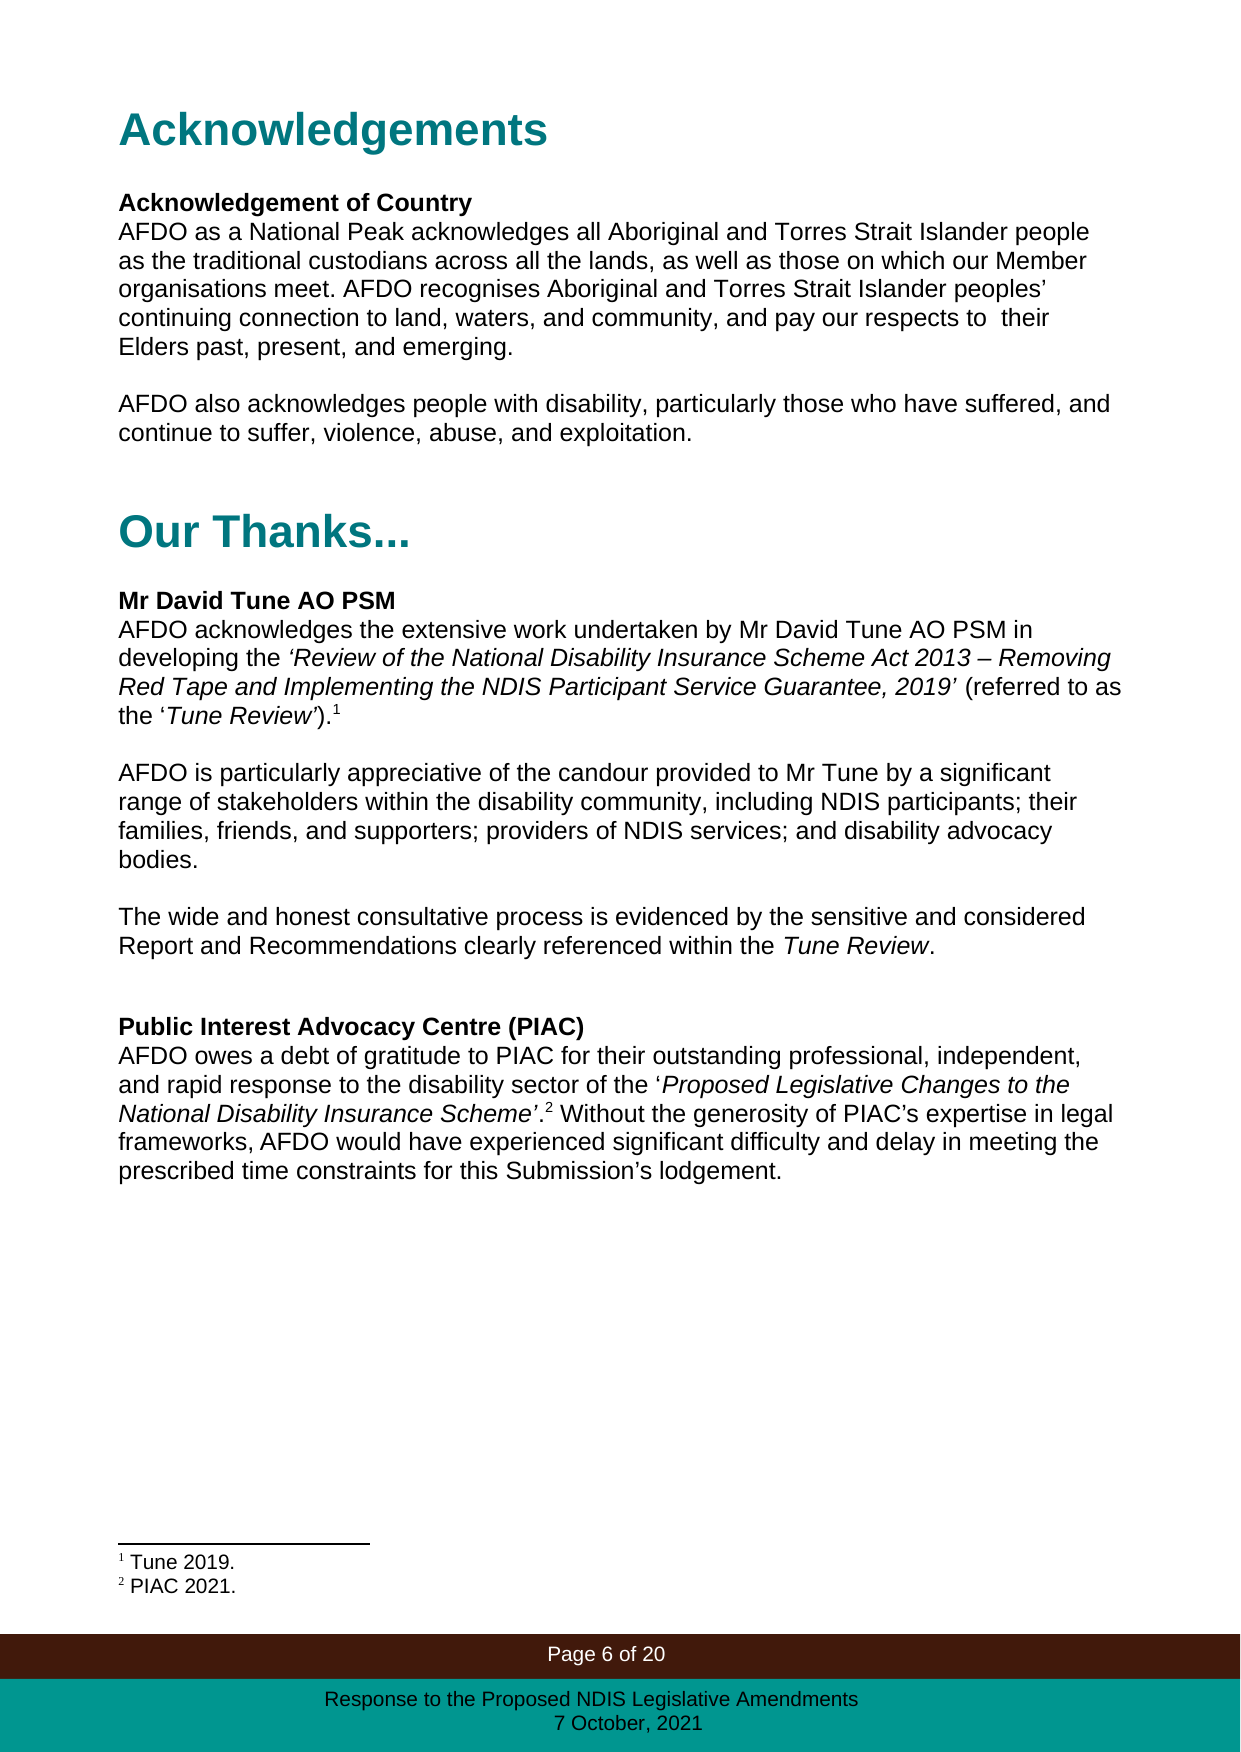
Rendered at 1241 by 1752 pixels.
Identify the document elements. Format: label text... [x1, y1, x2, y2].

text AFDO is particularly appreciative of the candour provided to Mr Tune by a significant range of stakeholders within the disability community, including NDIS participants; their families, friends, and supporters; providers of NDIS services; and disability advocacy bodies. [118, 729, 1122, 873]
subtitle Acknowledgements [118, 103, 1122, 155]
text Our Thanks... [118, 504, 1122, 557]
text The wide and honest consultative process is evidenced by the sensitive and considered Report and Recommendations clearly referenced within the Tune Review. [118, 902, 1122, 959]
text AFDO also acknowledges people with disability, particularly those who have suffered, and continue to suffer, violence, abuse, and exploitation. [118, 361, 1122, 447]
text Mr David Tune AO PSM [118, 557, 1122, 614]
text AFDO acknowledges the extensive work undertaken by Mr David Tune AO PSM in developing the ‘Review of the National Disability Insurance Scheme Act 2013 – Removing Red Tape and Implementing the NDIS Participant Service Guarantee, 2019’ (referred to as the ‘Tune Review’). [118, 614, 1122, 729]
text Public Interest Advocacy Centre (PIAC) [118, 1012, 1122, 1041]
text AFDO owes a debt of gratitude to PIAC for their outstanding professional, independent, and rapid response to the disability sector of the ‘Proposed Legislative Changes to the National Disability Insurance Scheme’. Without the generosity of PIAC’s expertise in legal frameworks, AFDO would have experienced significant difficulty and delay in meeting the prescribed time constraints for this Submission’s lodgement. [118, 1041, 1122, 1185]
text Acknowledgement of Country AFDO as a National Peak acknowledges all Aboriginal and Torres Strait Islander people as the traditional custodians across all the lands, as well as those on which our Member organisations meet. AFDO recognises Aboriginal and Torres Strait Islander peoples’ continuing connection to land, waters, and community, and pay our respects to their Elders past, present, and emerging. [118, 188, 1122, 361]
